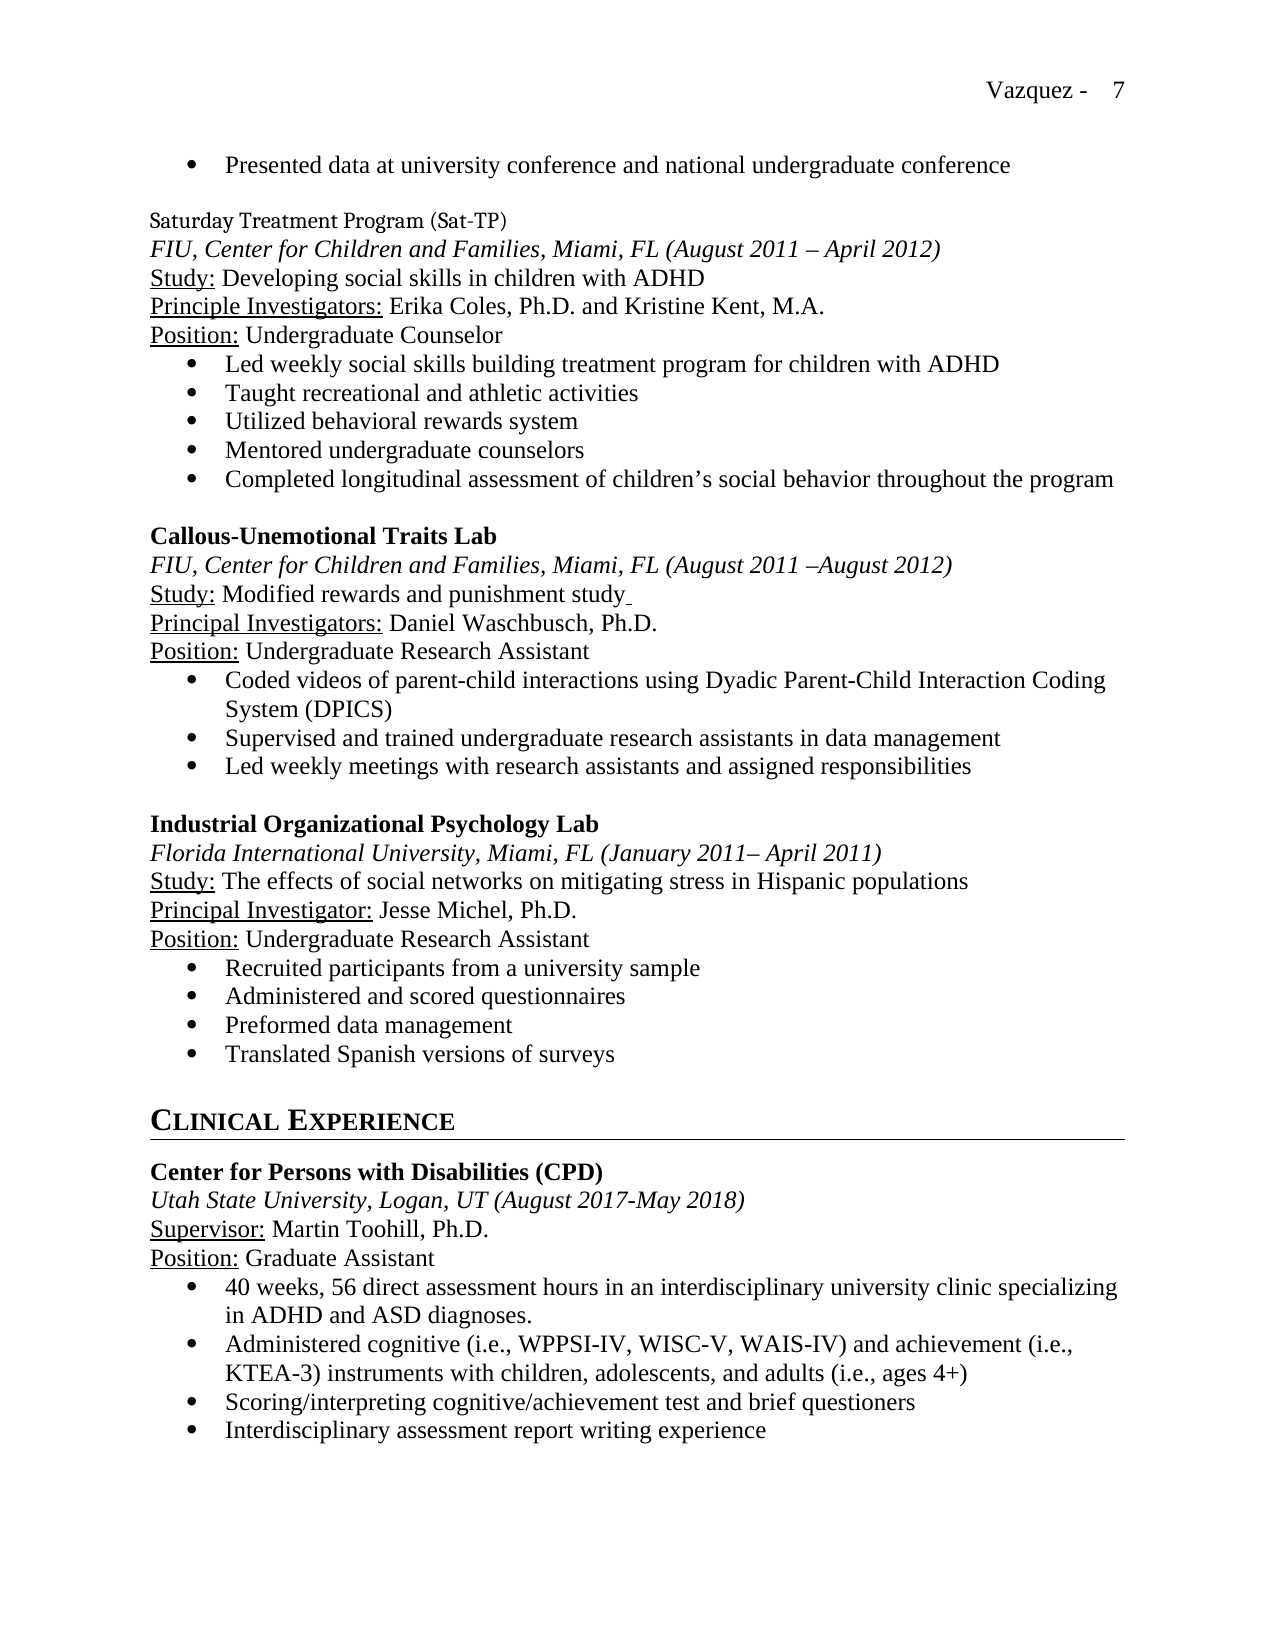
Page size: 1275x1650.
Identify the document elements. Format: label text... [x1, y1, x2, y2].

list Position: Undergraduate Research Assistant [150, 924, 1125, 953]
list Principal Investigators: Daniel Waschbusch, Ph.D. [150, 608, 1125, 636]
text FIU, Center for Children and Families, Miami, FL (August 2011 –August 2012) [150, 550, 1125, 579]
list Position: Graduate Assistant [150, 1243, 1125, 1272]
text Callous-Unemotional Traits Lab [150, 521, 1125, 550]
list Administered and scored questionnaires [187, 981, 1125, 1010]
list Presented data at university conference and national undergraduate conference [187, 150, 1125, 179]
list Supervised and trained undergraduate research assistants in data management [187, 723, 1125, 751]
list Center for Persons with Disabilities (CPD) [150, 1157, 1125, 1185]
list Supervisor: Martin Toohill, Ph.D. [150, 1214, 1125, 1243]
list Coded videos of parent-child interactions using Dyadic Parent-Child Interaction Coding System (DPICS) [187, 665, 1125, 723]
list Study: Modified rewards and punishment study [150, 579, 1125, 608]
text Clinical Experience [150, 1101, 1125, 1139]
text Florida International University, Miami, FL (January 2011– April 2011) [150, 838, 1125, 866]
list Translated Spanish versions of surveys [187, 1039, 1125, 1068]
list Position: Undergraduate Research Assistant [150, 636, 1125, 665]
list Preformed data management [187, 1010, 1125, 1039]
list Utah State University, Logan, UT (August 2017-May 2018) [150, 1185, 1125, 1214]
list 40 weeks, 56 direct assessment hours in an interdisciplinary university clinic specializing in ADHD and ASD diagnoses. [187, 1272, 1125, 1329]
list Industrial Organizational Psychology Lab [150, 809, 1125, 838]
list Principal Investigator: Jesse Michel, Ph.D. [150, 895, 1125, 924]
list Recruited participants from a university sample [187, 953, 1125, 981]
list Study: The effects of social networks on mitigating stress in Hispanic populations [150, 866, 1125, 895]
list Administered cognitive (i.e., WPPSI-IV, WISC-V, WAIS-IV) and achievement (i.e., KTEA-3) instruments with children, adolescents, and adults (i.e., ages 4+) [187, 1329, 1125, 1387]
list Scoring/interpreting cognitive/achievement test and brief questioners [187, 1387, 1125, 1415]
list Led weekly meetings with research assistants and assigned responsibilities [187, 751, 1125, 780]
list Interdisciplinary assessment report writing experience [187, 1415, 1125, 1444]
